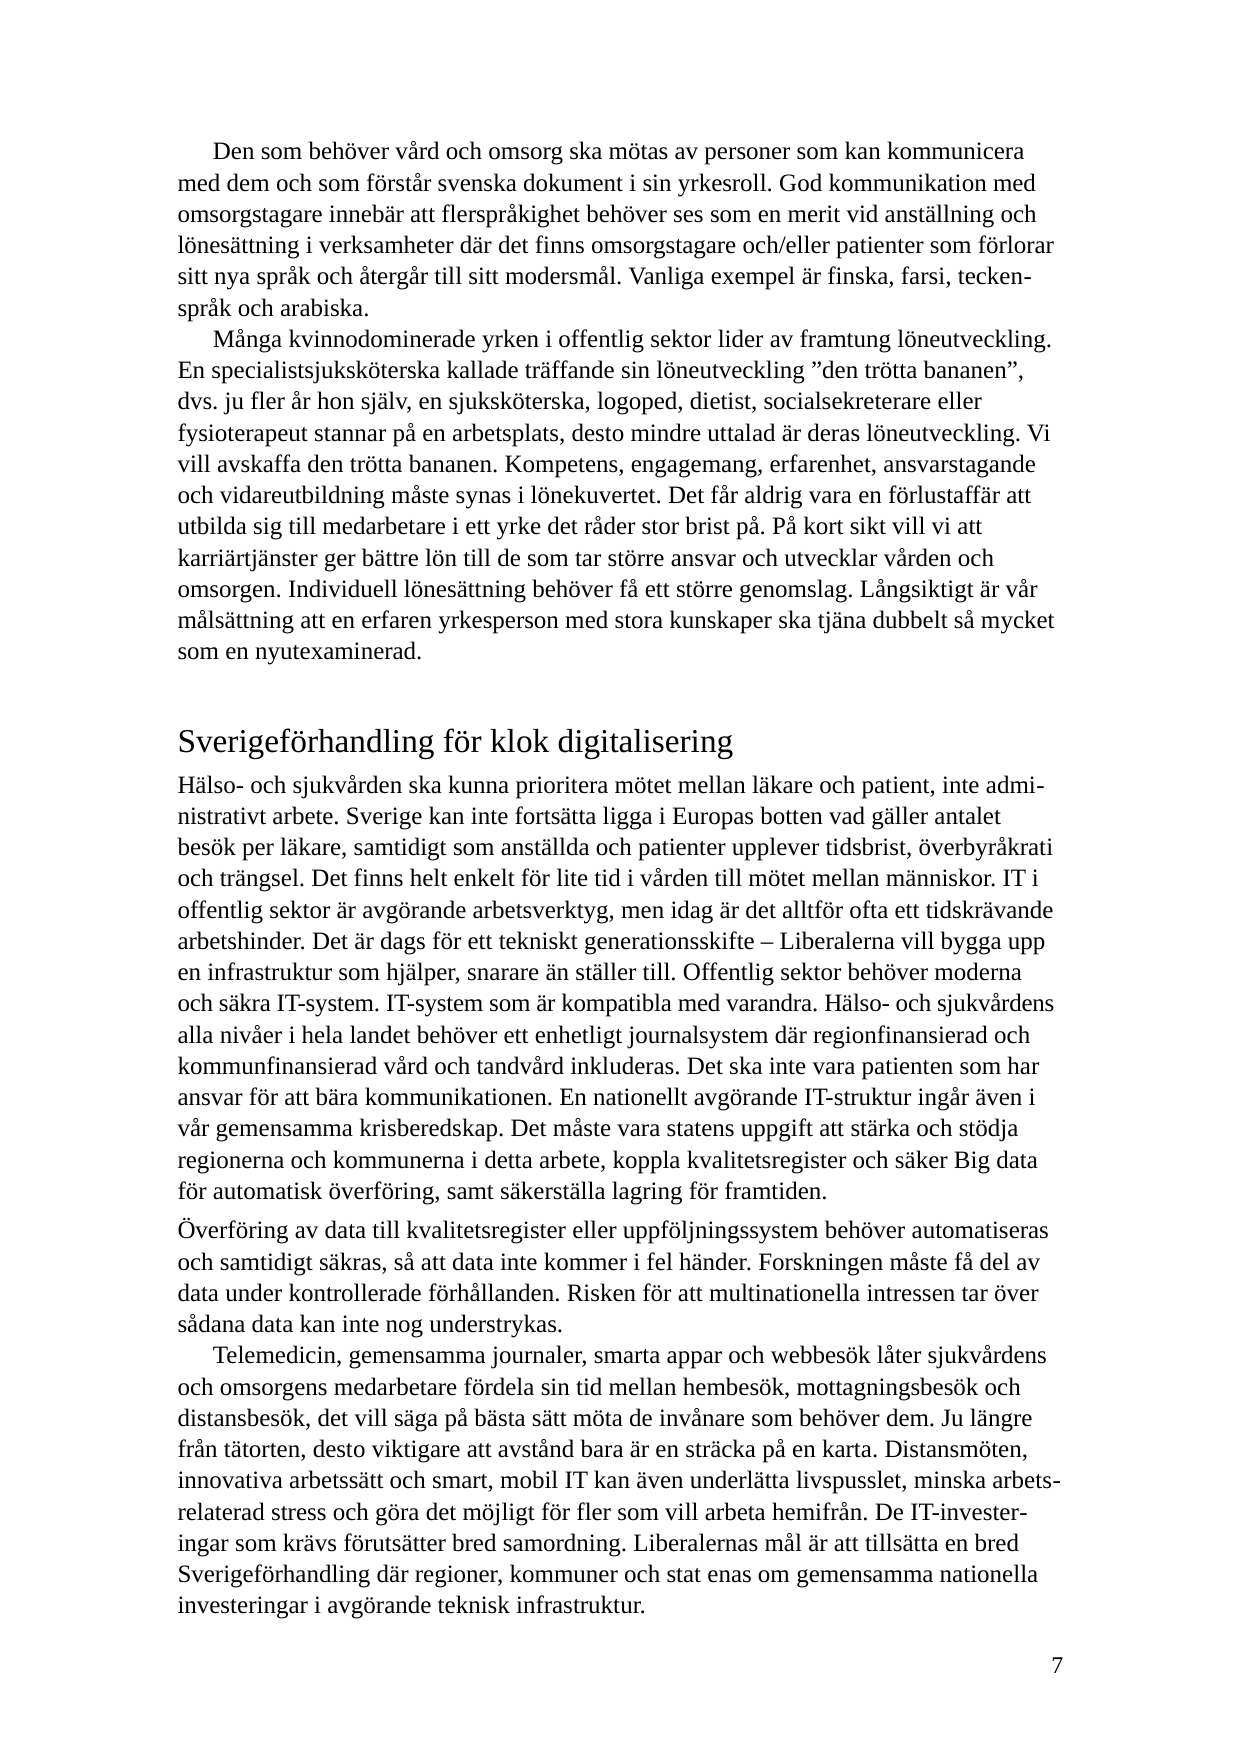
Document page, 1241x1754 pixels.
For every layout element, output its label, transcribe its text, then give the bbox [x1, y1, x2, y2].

text Överföring av data till kvalitetsregister eller uppföljningssystem behöver automatiseras och samtidigt säkras, så att data inte kommer i fel händer. Forskningen måste få del av data under kontrollerade förhållanden. Risken för att multinationella intressen tar över sådana data kan inte nog understrykas. [177, 1213, 1063, 1338]
text Många kvinnodominerade yrken i offentlig sektor lider av framtung löneutveckling. En specialistsjuksköterska kallade träffande sin löneutveckling ”den trötta bananen”, dvs. ju fler år hon själv, en sjuksköterska, logoped, dietist, socialsekreterare eller fysioterapeut stannar på en arbetsplats, desto mindre uttalad är deras löneutveckling. Vi vill avskaffa den trötta bananen. Kompetens, engagemang, erfarenhet, ansvarstagande och vidareutbildning måste synas i lönekuvertet. Det får aldrig vara en förlustaffär att utbilda sig till medarbetare i ett yrke det råder stor brist på. På kort sikt vill vi att karriärtjänster ger bättre lön till de som tar större ansvar och utvecklar vården och omsorgen. Individuell lönesättning behöver få ett större genomslag. Långsiktigt är vår målsättning att en erfaren yrkesperson med stora kunskaper ska tjäna dubbelt så mycket som en nyutexaminerad. [177, 321, 1063, 665]
text Telemedicin, gemensamma journaler, smarta appar och webbesök låter sjukvårdens och omsorgens medarbetare fördela sin tid mellan hembesök, mottagningsbesök och distansbesök, det vill säga på bästa sätt möta de invånare som behöver dem. Ju längre från tätorten, desto viktigare att avstånd bara är en sträcka på en karta. Distansmöten, innovativa arbetssätt och smart, mobil IT kan även underlätta livspusslet, minska arbetsrelaterad stress och göra det möjligt för fler som vill arbeta hemifrån. De IT-investeringar som krävs förutsätter bred samordning. Liberalernas mål är att tillsätta en bred Sverigeförhandling där regioner, kommuner och stat enas om gemensamma nationella investeringar i avgörande teknisk infrastruktur. [177, 1338, 1063, 1619]
text Hälso- och sjukvården ska kunna prioritera mötet mellan läkare och patient, inte administrativt arbete. Sverige kan inte fortsätta ligga i Europas botten vad gäller antalet besök per läkare, samtidigt som anställda och patienter upplever tidsbrist, överbyråkrati och trängsel. Det finns helt enkelt för lite tid i vården till mötet mellan människor. IT i offentlig sektor är avgörande arbetsverktyg, men idag är det alltför ofta ett tidskrävande arbetshinder. Det är dags för ett tekniskt generationsskifte – Liberalerna vill bygga upp en infrastruktur som hjälper, snarare än ställer till. Offentlig sektor behöver moderna och säkra IT-system. IT-system som är kompatibla med varandra. Hälso- och sjukvårdens alla nivåer i hela landet behöver ett enhetligt journalsystem där regionfinansierad och kommunfinansierad vård och tandvård inkluderas. Det ska inte vara patienten som har ansvar för att bära kommunikationen. En nationellt avgörande IT-struktur ingår även i vår gemensamma krisberedskap. Det måste vara statens uppgift att stärka och stödja regionerna och kommunerna i detta arbete, koppla kvalitetsregister och säker Big data för automatisk överföring, samt säkerställa lagring för framtiden. [177, 767, 1063, 1205]
text Den som behöver vård och omsorg ska mötas av personer som kan kommunicera med dem och som förstår svenska dokument i sin yrkesroll. God kommunikation med omsorgstagare innebär att flerspråkighet behöver ses som en merit vid anställning och lönesättning i verksamheter där det finns omsorgstagare och/eller patienter som förlorar sitt nya språk och återgår till sitt modersmål. Vanliga exempel är finska, farsi, teckenspråk och arabiska. [177, 134, 1063, 321]
subtitle Sverigeförhandling för klok digitalisering [177, 728, 1063, 759]
